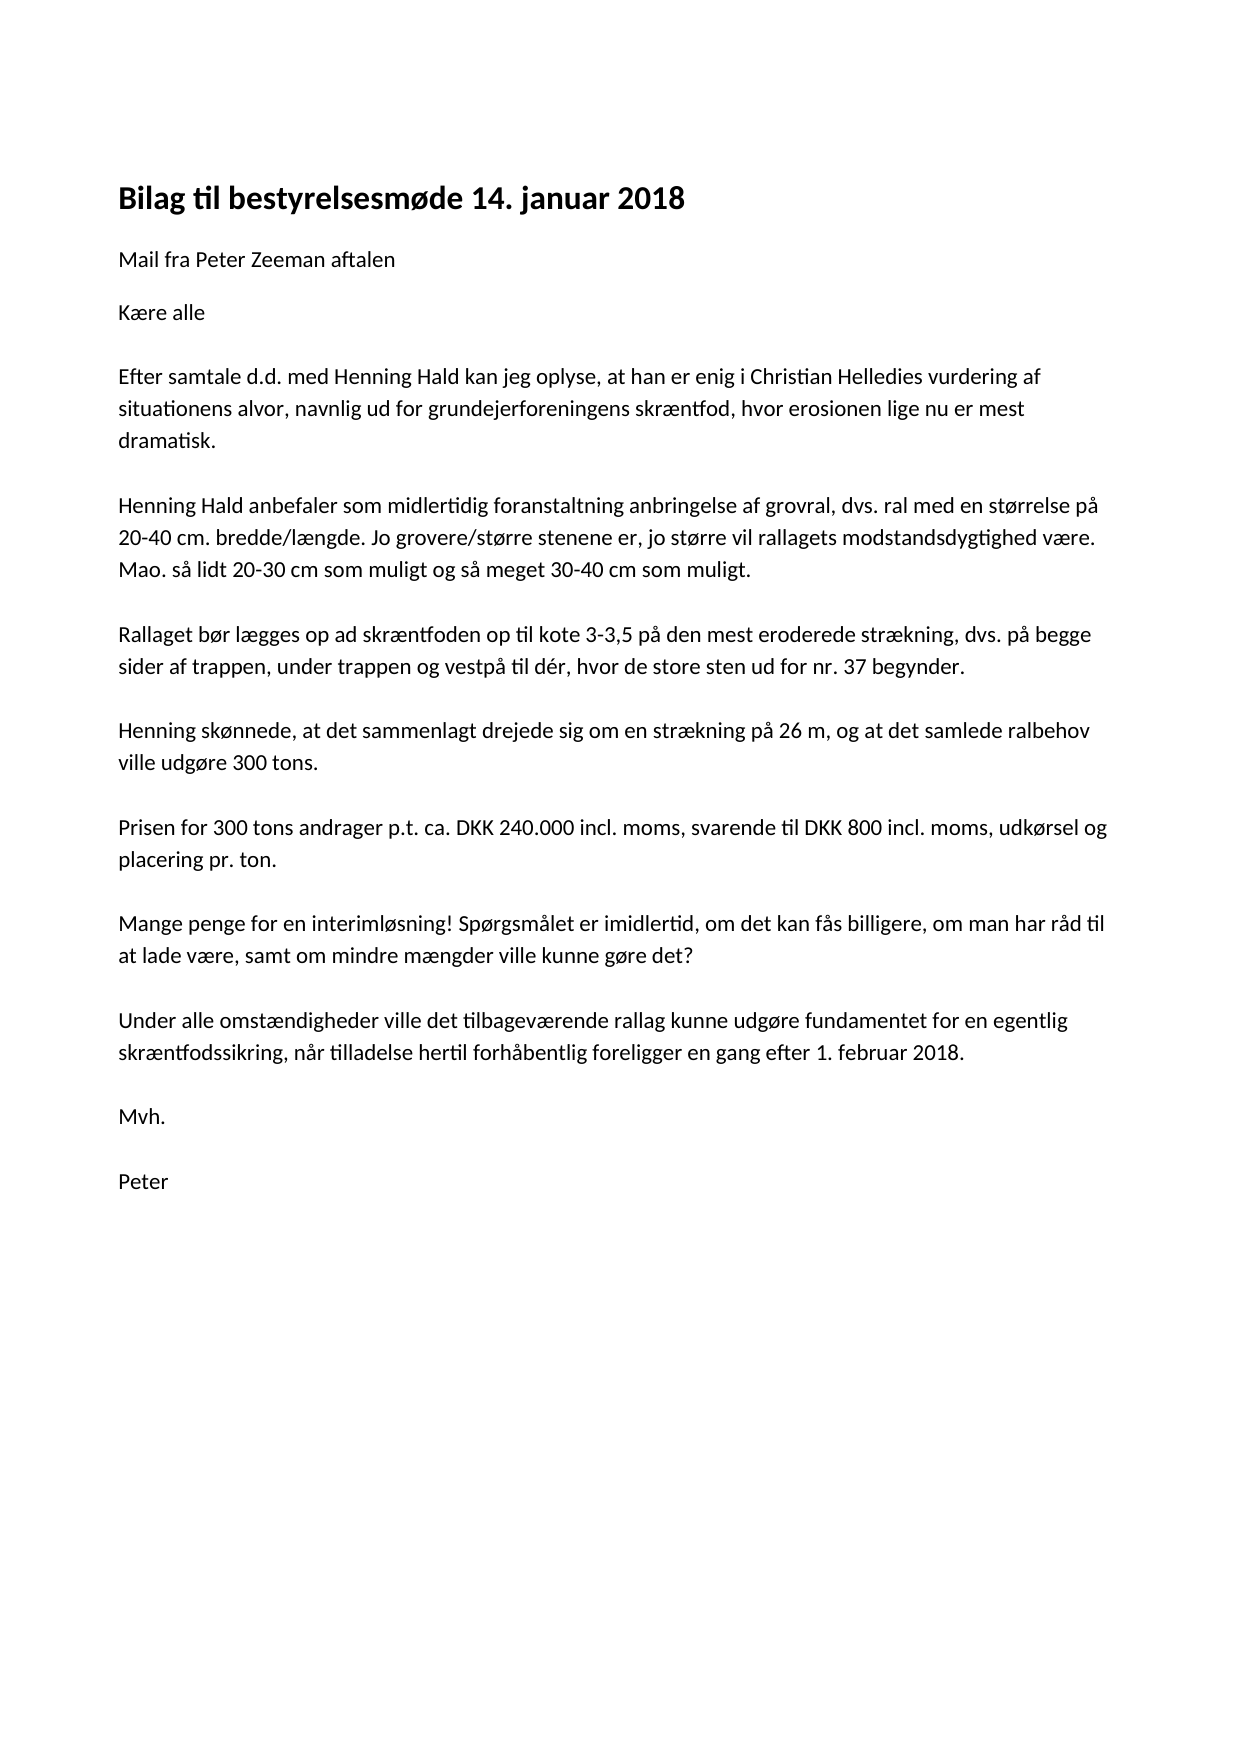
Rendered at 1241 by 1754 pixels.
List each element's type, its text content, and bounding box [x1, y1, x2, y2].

text Bilag til bestyrelsesmøde 14. januar 2018 [118, 177, 1122, 218]
text Kære alle Efter samtale d.d. med Henning Hald kan jeg oplyse, at han er enig i Christian Helledies vurdering af situationens alvor, navnlig ud for grundejerforeningens skræntfod, hvor erosionen lige nu er mest dramatisk. Henning Hald anbefaler som midlertidig foranstaltning anbringelse af grovral, dvs. ral med en størrelse på 20-40 cm. bredde/længde. Jo grovere/større stenene er, jo større vil rallagets modstandsdygtighed være. Mao. så lidt 20-30 cm som muligt og så meget 30-40 cm som muligt. Rallaget bør lægges op ad skræntfoden op til kote 3-3,5 på den mest eroderede strækning, dvs. på begge sider af trappen, under trappen og vestpå til dér, hvor de store sten ud for nr. 37 begynder. Henning skønnede, at det sammenlagt drejede sig om en strækning på 26 m, og at det samlede ralbehov ville udgøre 300 tons. Prisen for 300 tons andrager p.t. ca. DKK 240.000 incl. moms, svarende til DKK 800 incl. moms, udkørsel og placering pr. ton. Mange penge for en interimløsning! Spørgsmålet er imidlertid, om det kan fås billigere, om man har råd til at lade være, samt om mindre mængder ville kunne gøre det? Under alle omstændigheder ville det tilbageværende rallag kunne udgøre fundamentet for en egentlig skræntfodssikring, når tilladelse hertil forhåbentlig foreligger en gang efter 1. februar 2018. Mvh. Peter [118, 298, 1122, 1227]
text Mail fra Peter Zeeman aftalen [118, 245, 1122, 273]
